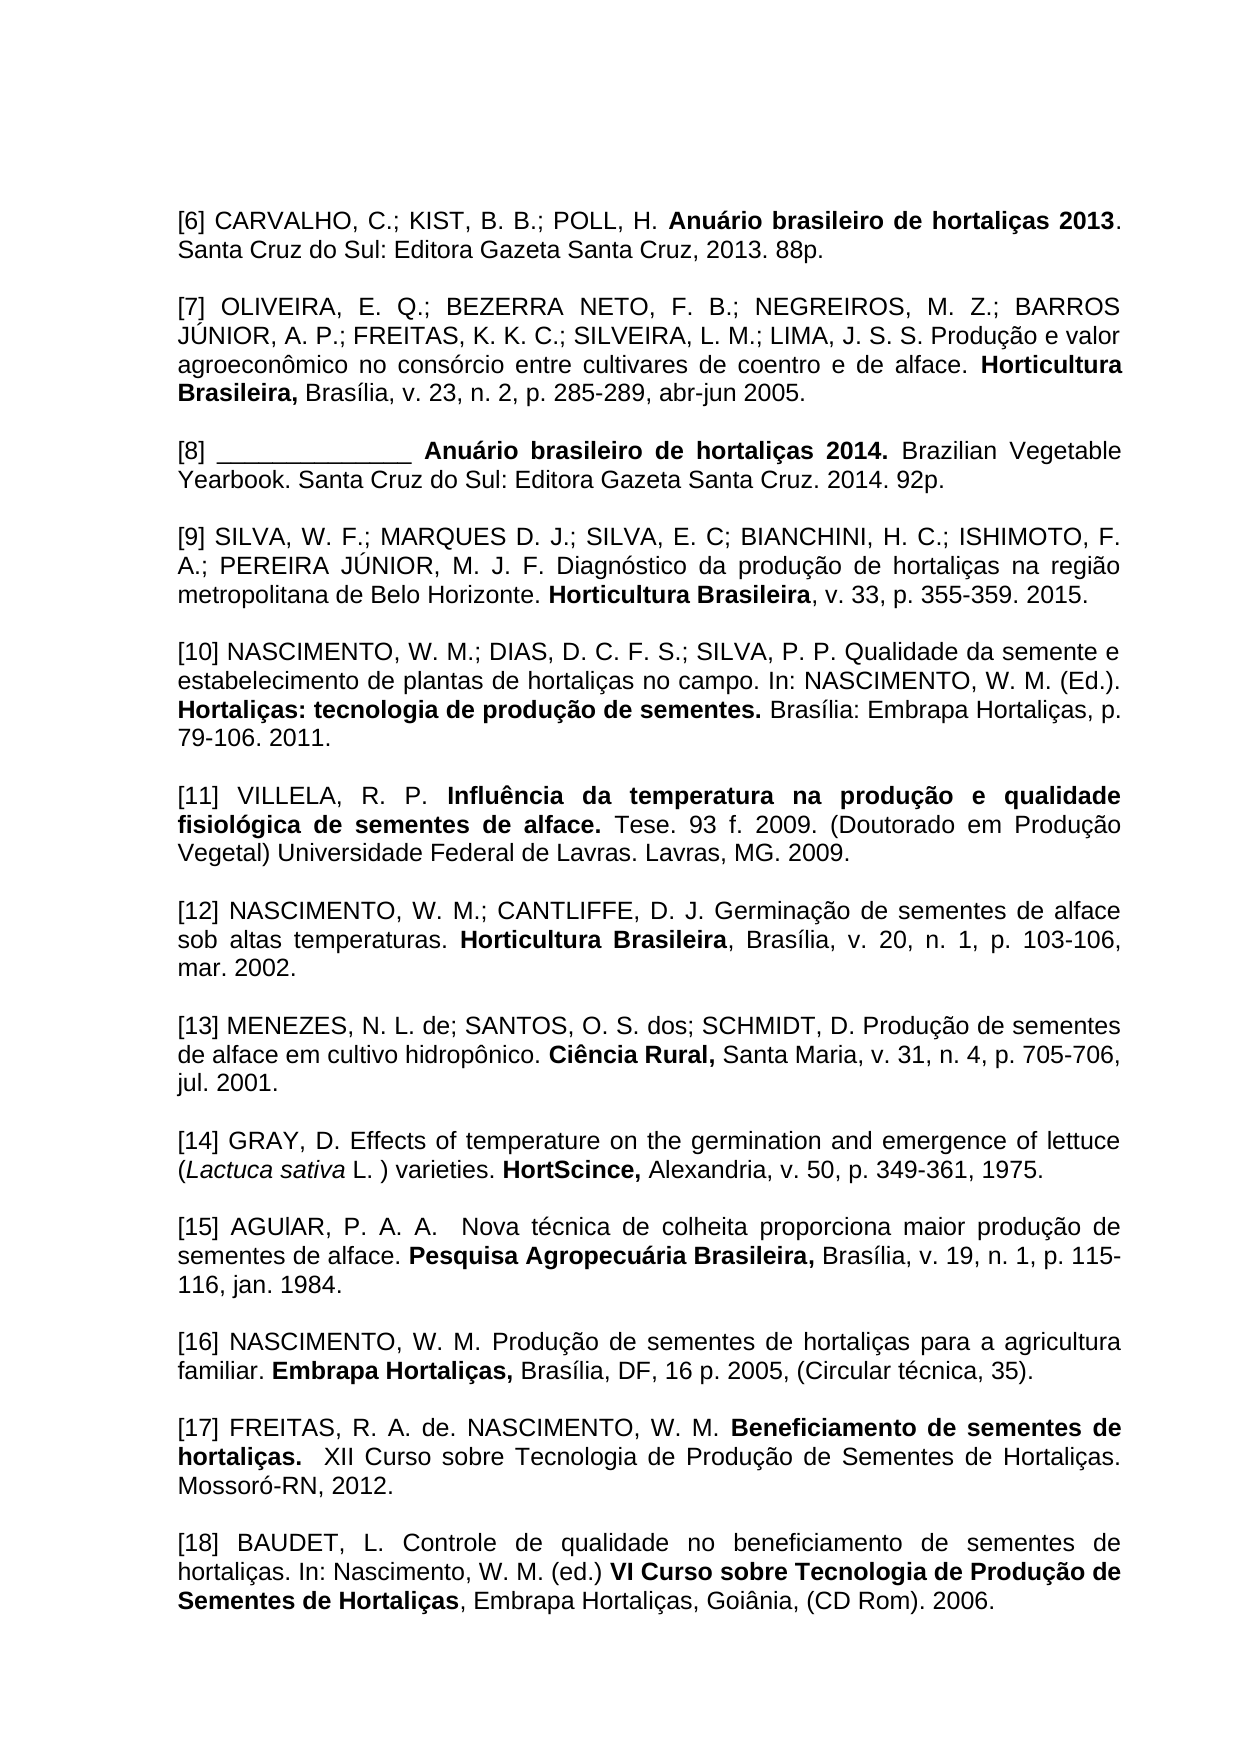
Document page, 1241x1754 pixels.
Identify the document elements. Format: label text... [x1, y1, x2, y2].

text [9] SILVA, W. F.; MARQUES D. J.; SILVA, E. C; BIANCHINI, H. C.; ISHIMOTO, F. A.; PEREIRA JÚNIOR, M. J. F. Diagnóstico da produção de hortaliças na região metropolitana de Belo Horizonte. Horticultura Brasileira, v. 33, p. 355-359. 2015. [177, 522, 1122, 608]
text [13] MENEZES, N. L. de; SANTOS, O. S. dos; SCHMIDT, D. Produção de sementes de alface em cultivo hidropônico. Ciência Rural, Santa Maria, v. 31, n. 4, p. 705-706, jul. 2001. [177, 1011, 1122, 1097]
text [14] GRAY, D. Effects of temperature on the germination and emergence of lettuce (Lactuca sativa L. ) varieties. HortScince, Alexandria, v. 50, p. 349-361, 1975. [177, 1126, 1122, 1183]
text [17] FREITAS, R. A. de. NASCIMENTO, W. M. Beneficiamento de sementes de hortaliças. XII Curso sobre Tecnologia de Produção de Sementes de Hortaliças. Mossoró-RN, 2012. [177, 1413, 1122, 1500]
text [15] AGUlAR, P. A. A. Nova técnica de colheita proporciona maior produção de sementes de alface. Pesquisa Agropecuária Brasileira, Brasília, v. 19, n. 1, p. 115-116, jan. 1984. [177, 1212, 1122, 1298]
text [11] VILLELA, R. P. Influência da temperatura na produção e qualidade fisiológica de sementes de alface. Tese. 93 f. 2009. (Doutorado em Produção Vegetal) Universidade Federal de Lavras. Lavras, MG. 2009. [177, 781, 1122, 867]
text [16] NASCIMENTO, W. M. Produção de sementes de hortaliças para a agricultura familiar. Embrapa Hortaliças, Brasília, DF, 16 p. 2005, (Circular técnica, 35). [177, 1327, 1122, 1385]
text [6] CARVALHO, C.; KIST, B. B.; POLL, H. Anuário brasileiro de hortaliças 2013. Santa Cruz do Sul: Editora Gazeta Santa Cruz, 2013. 88p. [177, 206, 1122, 263]
text [10] NASCIMENTO, W. M.; DIAS, D. C. F. S.; SILVA, P. P. Qualidade da semente e estabelecimento de plantas de hortaliças no campo. In: NASCIMENTO, W. M. (Ed.). Hortaliças: tecnologia de produção de sementes. Brasília: Embrapa Hortaliças, p. 79-106. 2011. [177, 637, 1122, 752]
text [12] NASCIMENTO, W. M.; CANTLIFFE, D. J. Germinação de sementes de alface sob altas temperaturas. Horticultura Brasileira, Brasília, v. 20, n. 1, p. 103-106, mar. 2002. [177, 896, 1122, 982]
text [8] ______________ Anuário brasileiro de hortaliças 2014. Brazilian Vegetable Yearbook. Santa Cruz do Sul: Editora Gazeta Santa Cruz. 2014. 92p. [177, 436, 1122, 493]
text [18] BAUDET, L. Controle de qualidade no beneficiamento de sementes de hortaliças. In: Nascimento, W. M. (ed.) VI Curso sobre Tecnologia de Produção de Sementes de Hortaliças, Embrapa Hortaliças, Goiânia, (CD Rom). 2006. [177, 1528, 1122, 1615]
text [7] OLIVEIRA, E. Q.; BEZERRA NETO, F. B.; NEGREIROS, M. Z.; BARROS JÚNIOR, A. P.; FREITAS, K. K. C.; SILVEIRA, L. M.; LIMA, J. S. S. Produção e valor agroeconômico no consórcio entre cultivares de coentro e de alface. Horticultura Brasileira, Brasília, v. 23, n. 2, p. 285-289, abr-jun 2005. [177, 292, 1122, 407]
